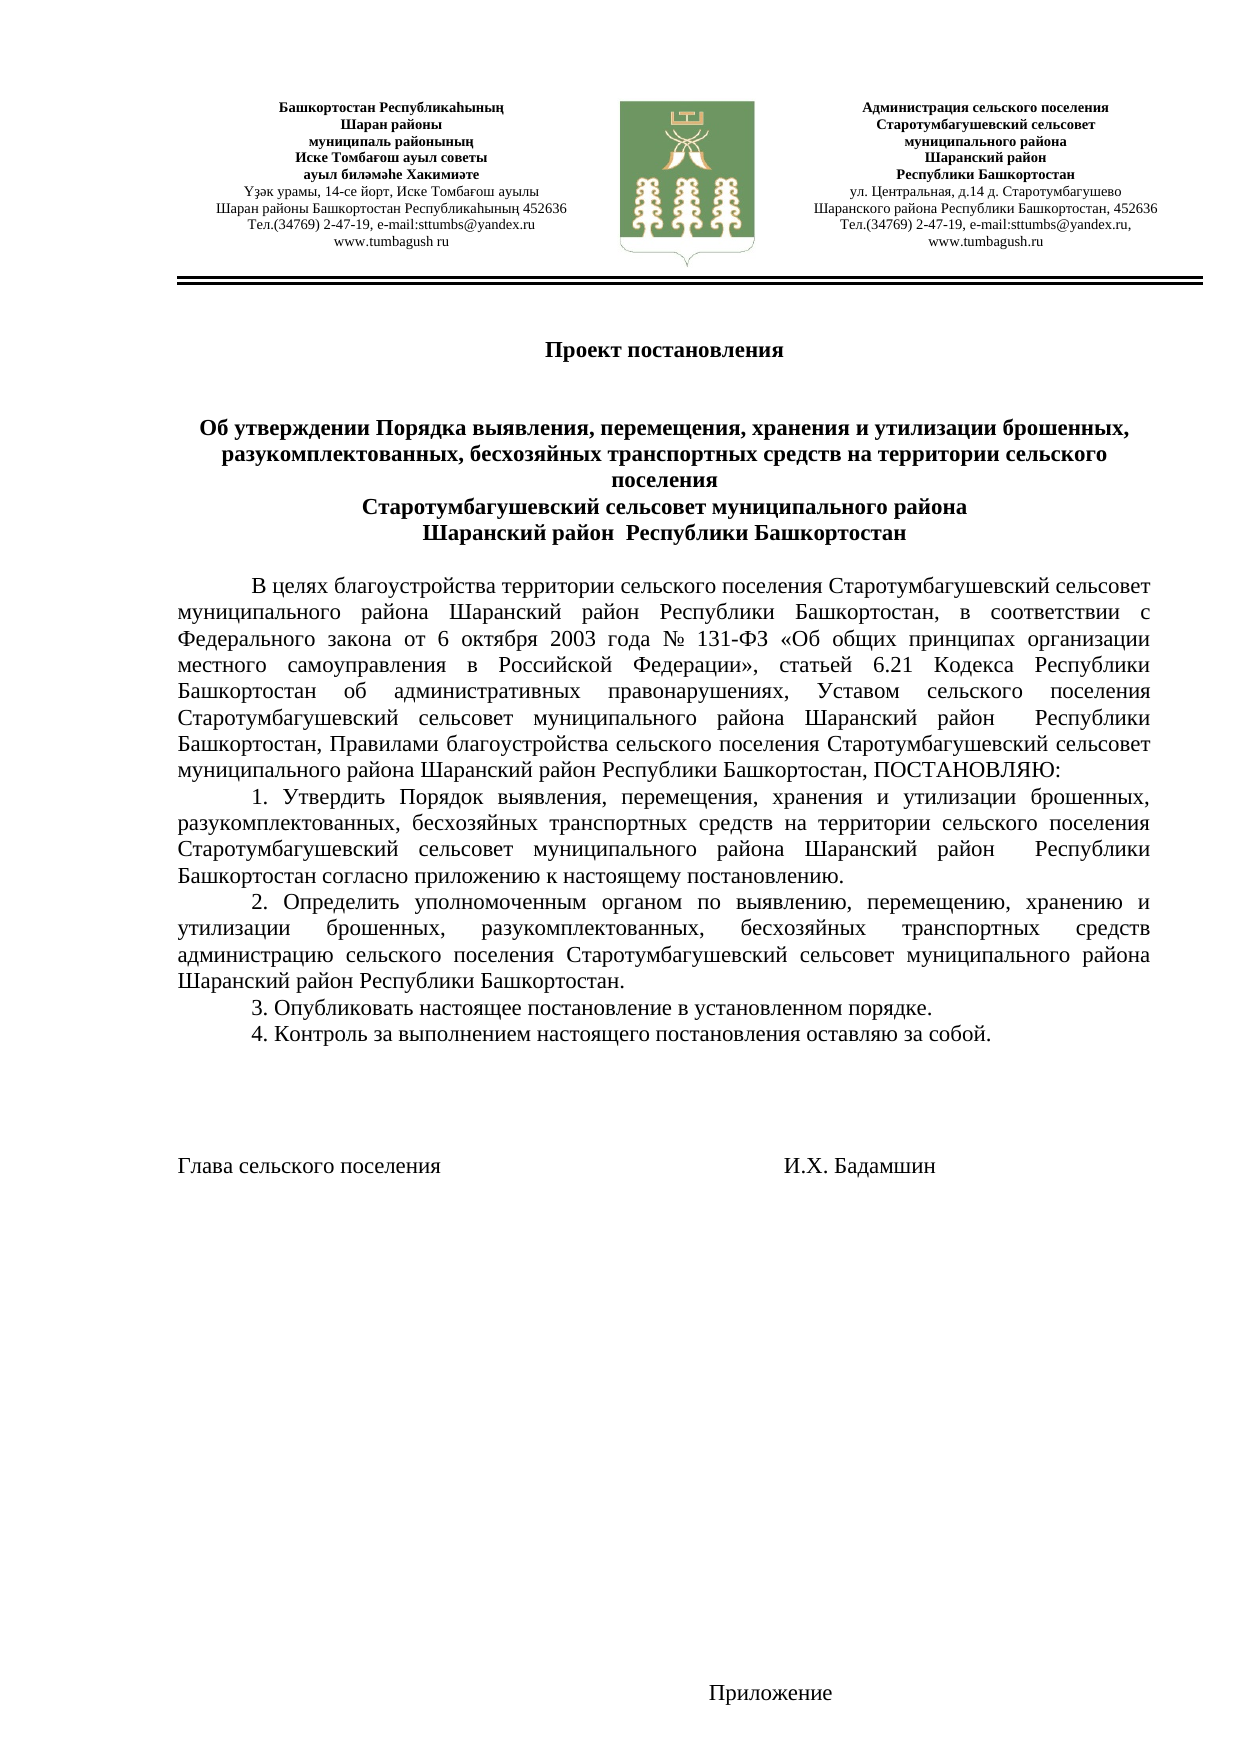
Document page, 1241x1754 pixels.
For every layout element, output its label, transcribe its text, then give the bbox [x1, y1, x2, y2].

text Приложение [709, 1679, 1152, 1705]
text Проект постановления [177, 336, 1152, 363]
table_header [605, 99, 768, 276]
table_header Администрация сельского поселения Старотумбагушевский сельсовет муниципального района Шаранский район Республики Башкортостан ул. Центральная, д.14 д. Старотумбагушево Шаранского района Республики Башкортостан, 452636 Тел.(34769) 2-47-19, e-mail:sttumbs@yandex.ru, www.tumbagush.ru [768, 99, 1203, 276]
text Шаранский район Республики Башкортостан [177, 519, 1152, 546]
picture [617, 98, 756, 268]
text Глава сельского поселения И.Х. Бадамшин [177, 1152, 1152, 1178]
text 4. Контроль за выполнением настоящего постановления оставляю за собой. [177, 1020, 1152, 1046]
text 1. Утвердить Порядок выявления, перемещения, хранения и утилизации брошенных, разукомплектованных, бесхозяйных транспортных средств на территории сельского поселения Старотумбагушевский сельсовет муниципального района Шаранский район Республики Башкортостан согласно приложению к настоящему постановлению. [177, 783, 1152, 888]
table_header Башкортостан Республикаһының Шаран районы муниципаль районының Иске Томбағош ауыл советы ауыл биләмәһе Хакимиәте Үҙәк урамы, 14-се йорт, Иске Томбағош ауылы Шаран районы Башкортостан Республикаһының 452636 Тел.(34769) 2-47-19, e-mail:sttumbs@yandex.ru www.tumbagush ru [177, 99, 605, 276]
text Старотумбагушевский сельсовет муниципального района [177, 493, 1152, 519]
text 3. Опубликовать настоящее постановление в установленном порядке. [177, 993, 1152, 1020]
text 2. Определить уполномоченным органом по выявлению, перемещению, хранению и утилизации брошенных, разукомплектованных, бесхозяйных транспортных средств администрацию сельского поселения Старотумбагушевский сельсовет муниципального района Шаранский район Республики Башкортостан. [177, 888, 1152, 993]
text В целях благоустройства территории сельского поселения Старотумбагушевский сельсовет муниципального района Шаранский район Республики Башкортостан, в соответствии с Федерального закона от 6 октября 2003 года № 131-ФЗ «Об общих принципах организации местного самоуправления в Российской Федерации», статьей 6.21 Кодекса Республики Башкортостан об административных правонарушениях, Уставом сельского поселения Старотумбагушевский сельсовет муниципального района Шаранский район Республики Башкортостан, Правилами благоустройства сельского поселения Старотумбагушевский сельсовет муниципального района Шаранский район Республики Башкортостан, ПОСТАНОВЛЯЮ: [177, 572, 1152, 783]
text Об утверждении Порядка выявления, перемещения, хранения и утилизации брошенных, разукомплектованных, бесхозяйных транспортных средств на территории сельского поселения [177, 414, 1152, 493]
